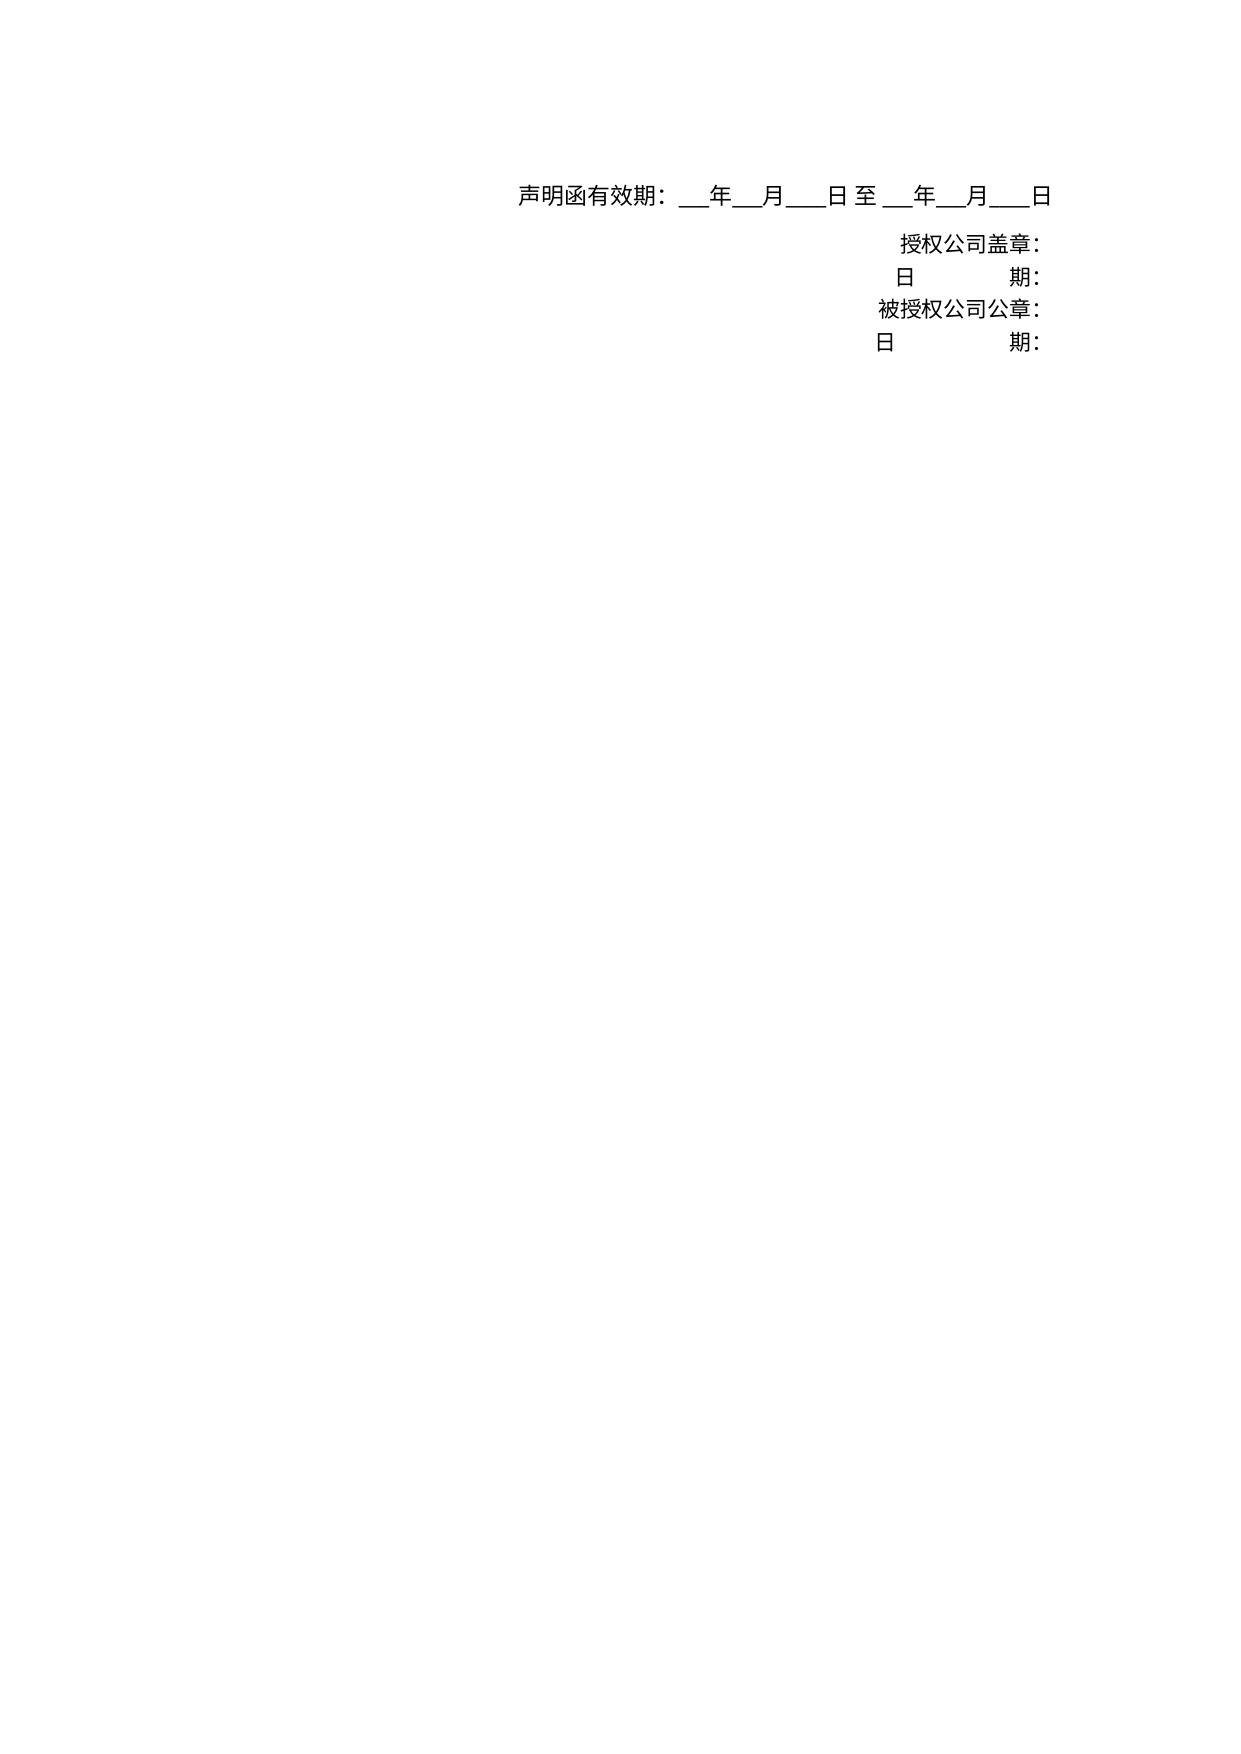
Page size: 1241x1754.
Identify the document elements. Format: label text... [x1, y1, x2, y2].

text 授权公司盖章： [187, 227, 1053, 259]
text 日 期： [187, 324, 1053, 357]
text 被授权公司公章： [187, 292, 1053, 324]
text 声明函有效期：___年___月____日 至 ___年___月____日 [187, 162, 1053, 227]
text 日 期： [187, 259, 1053, 292]
